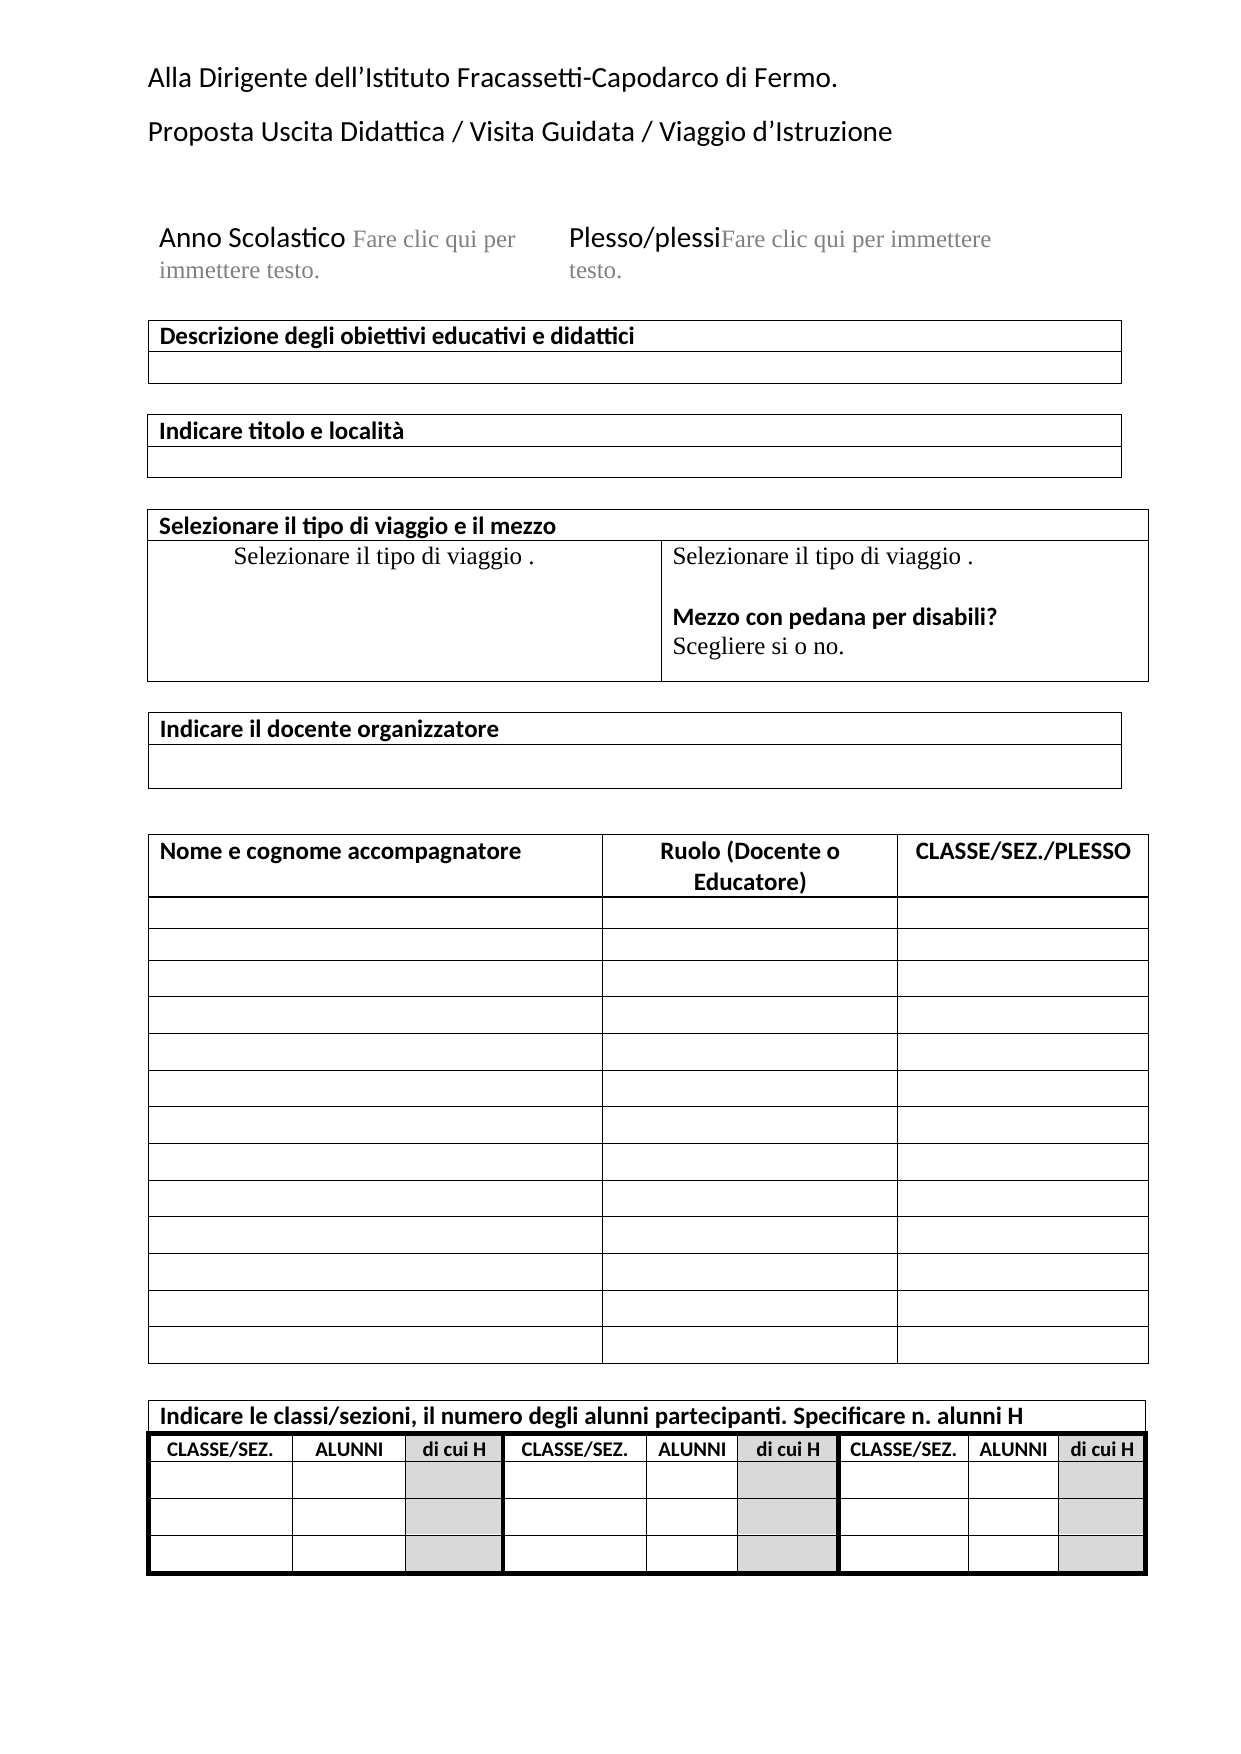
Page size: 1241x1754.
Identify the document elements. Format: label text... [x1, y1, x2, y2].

table_cell [293, 1536, 405, 1571]
table_cell [406, 1499, 501, 1534]
table_cell [149, 1071, 602, 1106]
table_cell [149, 1181, 602, 1216]
table_cell Mezzo con pedana per disabili? [662, 541, 1148, 681]
table_header Descrizione degli obiettivi educativi e didattici [149, 321, 1121, 351]
table_cell [149, 929, 602, 959]
table_cell di cui H [406, 1436, 501, 1461]
table_cell [898, 1291, 1148, 1326]
table_cell [898, 1144, 1148, 1179]
table_cell [603, 1071, 897, 1106]
table_cell [603, 1181, 897, 1216]
table_cell [898, 929, 1148, 959]
text Alla Dirigente dell’Istituto Fracassetti-Capodarco di Fermo. [148, 59, 1122, 95]
table_cell [151, 1462, 292, 1498]
table_cell [898, 961, 1148, 996]
table_cell CLASSE/SEZ. [505, 1436, 646, 1461]
table_cell [1059, 1536, 1143, 1571]
table_cell [841, 1536, 968, 1571]
table_cell [647, 1499, 737, 1534]
table_cell [898, 898, 1148, 928]
table_cell [647, 1536, 737, 1571]
table_cell [738, 1499, 836, 1534]
table_cell [603, 1327, 897, 1363]
table_cell [898, 1217, 1148, 1253]
table_cell [738, 1536, 836, 1571]
table_cell [898, 1107, 1148, 1143]
table_cell [406, 1536, 501, 1571]
table_header Ruolo (Docente o Educatore) [603, 835, 897, 896]
table_cell [149, 1291, 602, 1326]
table_cell [969, 1499, 1058, 1534]
table_cell [603, 1144, 897, 1179]
table_cell [603, 898, 897, 928]
table_cell [505, 1499, 646, 1534]
table_header Indicare titolo e località [148, 415, 1121, 446]
table_cell [969, 1536, 1058, 1571]
table_cell [841, 1499, 968, 1534]
table_cell [149, 1217, 602, 1253]
table_cell [898, 1181, 1148, 1216]
table_cell [151, 1499, 292, 1534]
table_cell [149, 1144, 602, 1179]
table_header Indicare le classi/sezioni, il numero degli alunni partecipanti. Specificare n. alunni H [149, 1401, 1145, 1431]
table_header Indicare il docente organizzatore [149, 713, 1121, 744]
table_cell [505, 1462, 646, 1498]
table_cell [898, 1071, 1148, 1106]
table_cell ALUNNI [969, 1436, 1058, 1461]
table_cell [149, 898, 602, 928]
table_cell [898, 1254, 1148, 1289]
table_cell [149, 997, 602, 1033]
table_cell [149, 1034, 602, 1069]
table_cell [149, 1254, 602, 1289]
table_cell [898, 997, 1148, 1033]
table_cell ALUNNI [647, 1436, 737, 1461]
table_cell [149, 961, 602, 996]
table_cell [293, 1462, 405, 1498]
table_cell [603, 1107, 897, 1143]
table_header Plesso/plessi [558, 220, 1008, 284]
table_cell [406, 1462, 501, 1498]
table_cell [603, 1217, 897, 1253]
table_cell [647, 1462, 737, 1498]
text Proposta Uscita Didattica / Visita Guidata / Viaggio d’Istruzione [148, 113, 1122, 148]
table_header Anno Scolastico [148, 220, 558, 284]
table_cell [149, 745, 1121, 788]
table_cell CLASSE/SEZ. [841, 1436, 968, 1461]
table_cell [841, 1462, 968, 1498]
table_cell ALUNNI [293, 1436, 405, 1461]
table_cell [505, 1536, 646, 1571]
table_cell [1059, 1462, 1143, 1498]
table_cell [149, 352, 1121, 383]
table_header Selezionare il tipo di viaggio e il mezzo [148, 510, 1148, 540]
table_cell [603, 1291, 897, 1326]
table_cell [603, 929, 897, 959]
table_cell di cui H [738, 1436, 836, 1461]
table_cell [898, 1034, 1148, 1069]
table_cell CLASSE/SEZ. [151, 1436, 292, 1461]
table_cell [1059, 1499, 1143, 1534]
table_cell [898, 1327, 1148, 1363]
table_cell [293, 1499, 405, 1534]
table_cell [603, 1254, 897, 1289]
table_header Nome e cognome accompagnatore [149, 835, 602, 896]
table_cell [148, 447, 1121, 477]
table_cell [603, 1034, 897, 1069]
table_cell [149, 1327, 602, 1363]
table_cell [151, 1536, 292, 1571]
table_cell [603, 961, 897, 996]
table_cell [969, 1462, 1058, 1498]
table_cell [149, 1107, 602, 1143]
table_cell di cui H [1059, 1436, 1143, 1461]
table_header CLASSE/SEZ./PLESSO [898, 835, 1148, 896]
table_cell [738, 1462, 836, 1498]
table_cell [603, 997, 897, 1033]
table_cell [148, 541, 661, 681]
